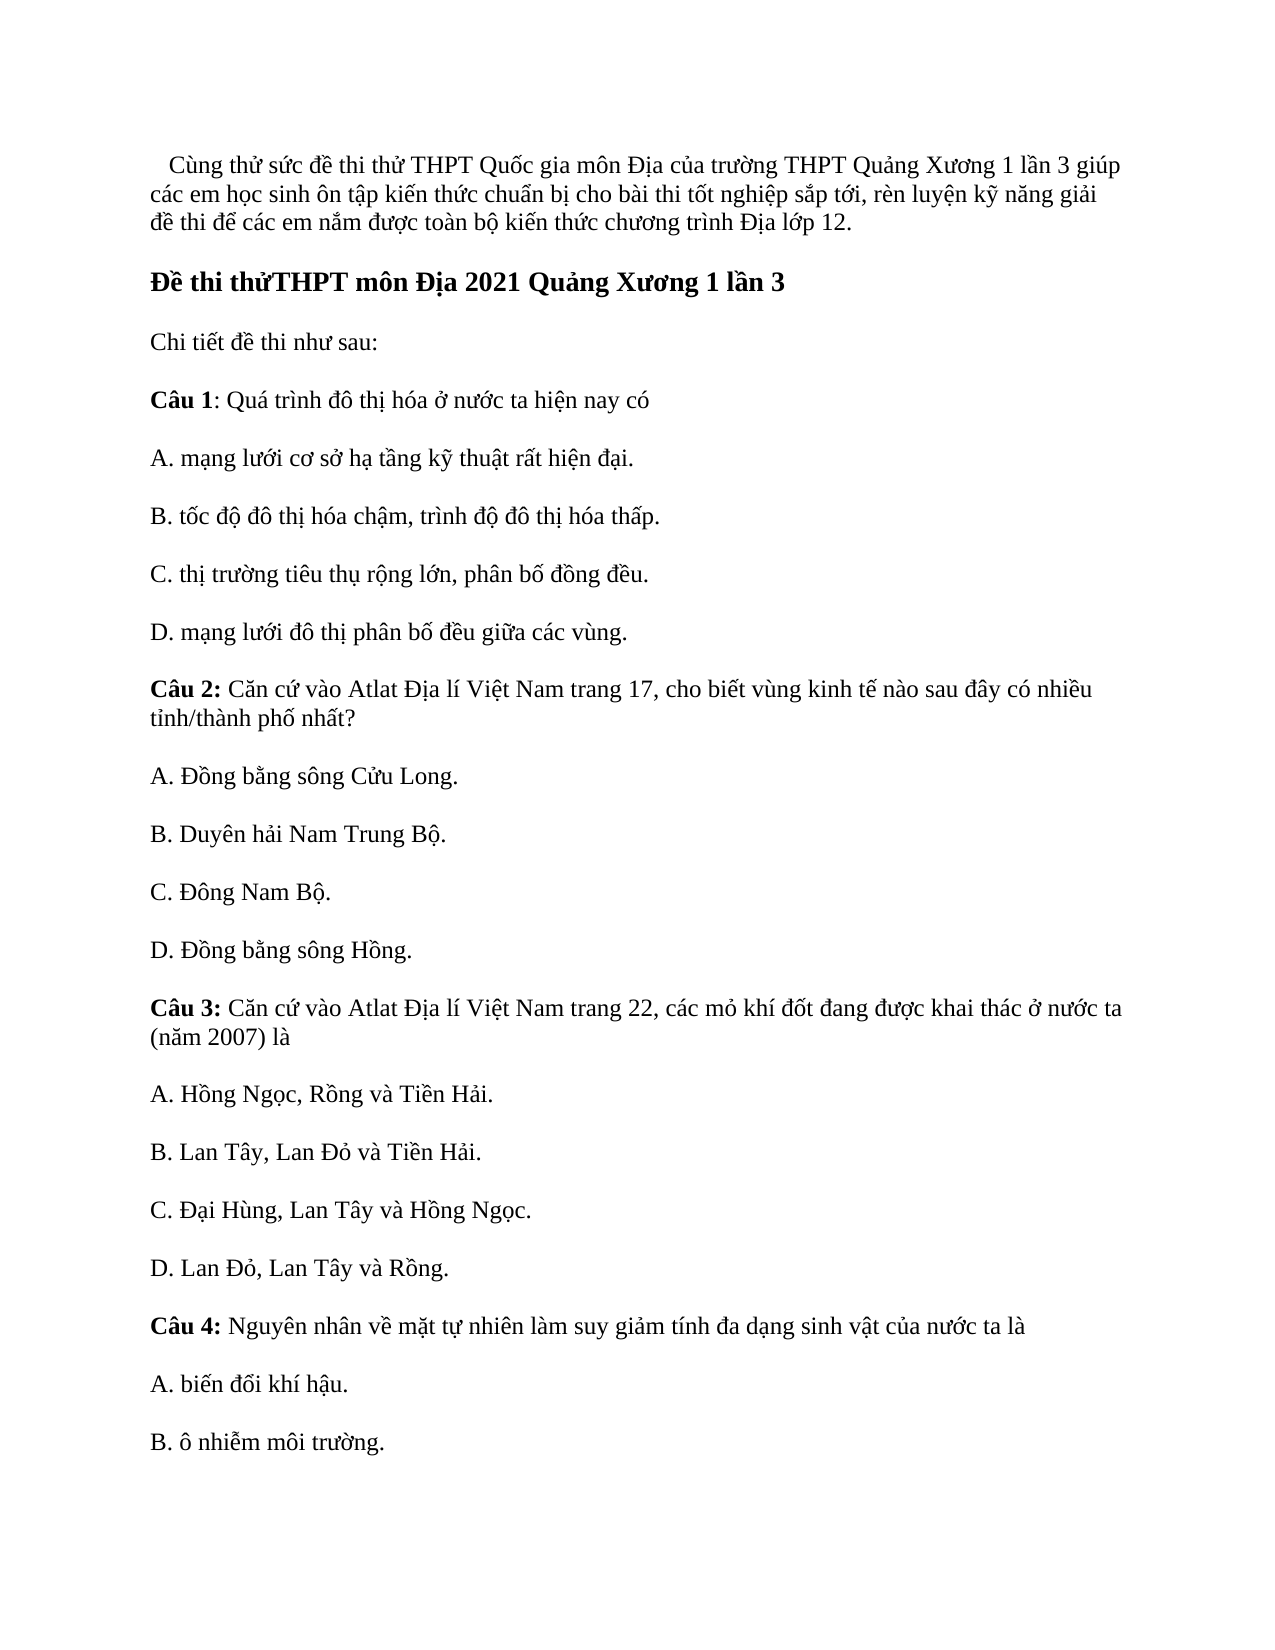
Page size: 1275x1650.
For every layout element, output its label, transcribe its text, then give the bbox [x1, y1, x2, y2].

text Đề thi thửTHPT môn Địa 2021 Quảng Xương 1 lần 3 [150, 265, 1125, 298]
text D. Lan Đỏ, Lan Tây và Rồng. [150, 1253, 1125, 1282]
text D. mạng lưới đô thị phân bố đều giữa các vùng. [150, 617, 1125, 645]
text Cùng thử sức đề thi thử THPT Quốc gia môn Địa của trường THPT Quảng Xương 1 lần 3 giúp các em học sinh ôn tập kiến thức chuẩn bị cho bài thi tốt nghiệp sắp tới, rèn luyện kỹ năng giải đề thi để các em nắm được toàn bộ kiến thức chương trình Địa lớp 12. [150, 150, 1125, 236]
text B. tốc độ đô thị hóa chậm, trình độ đô thị hóa thấp. [150, 501, 1125, 529]
text B. Duyên hải Nam Trung Bộ. [150, 819, 1125, 848]
text C. Đông Nam Bộ. [150, 877, 1125, 906]
text Câu 2: Căn cứ vào Atlat Địa lí Việt Nam trang 17, cho biết vùng kinh tế nào sau đây có nhiều tỉnh/thành phố nhất? [150, 674, 1125, 732]
text Câu 3: Căn cứ vào Atlat Địa lí Việt Nam trang 22, các mỏ khí đốt đang được khai thác ở nước ta (năm 2007) là [150, 993, 1125, 1050]
text Câu 4: Nguyên nhân về mặt tự nhiên làm suy giảm tính đa dạng sinh vật của nước ta là [150, 1311, 1125, 1340]
text D. Đồng bằng sông Hồng. [150, 935, 1125, 964]
text B. ô nhiễm môi trường. [150, 1427, 1125, 1456]
text C. thị trường tiêu thụ rộng lớn, phân bố đồng đều. [150, 559, 1125, 587]
text A. biến đổi khí hậu. [150, 1369, 1125, 1398]
text Câu 1: Quá trình đô thị hóa ở nước ta hiện nay có [150, 385, 1125, 414]
text C. Đại Hùng, Lan Tây và Hồng Ngọc. [150, 1195, 1125, 1224]
text A. Đồng bằng sông Cửu Long. [150, 761, 1125, 790]
text A. mạng lưới cơ sở hạ tầng kỹ thuật rất hiện đại. [150, 443, 1125, 472]
text B. Lan Tây, Lan Đỏ và Tiền Hải. [150, 1137, 1125, 1166]
text A. Hồng Ngọc, Rồng và Tiền Hải. [150, 1079, 1125, 1108]
text Chi tiết đề thi như sau: [150, 327, 1125, 356]
